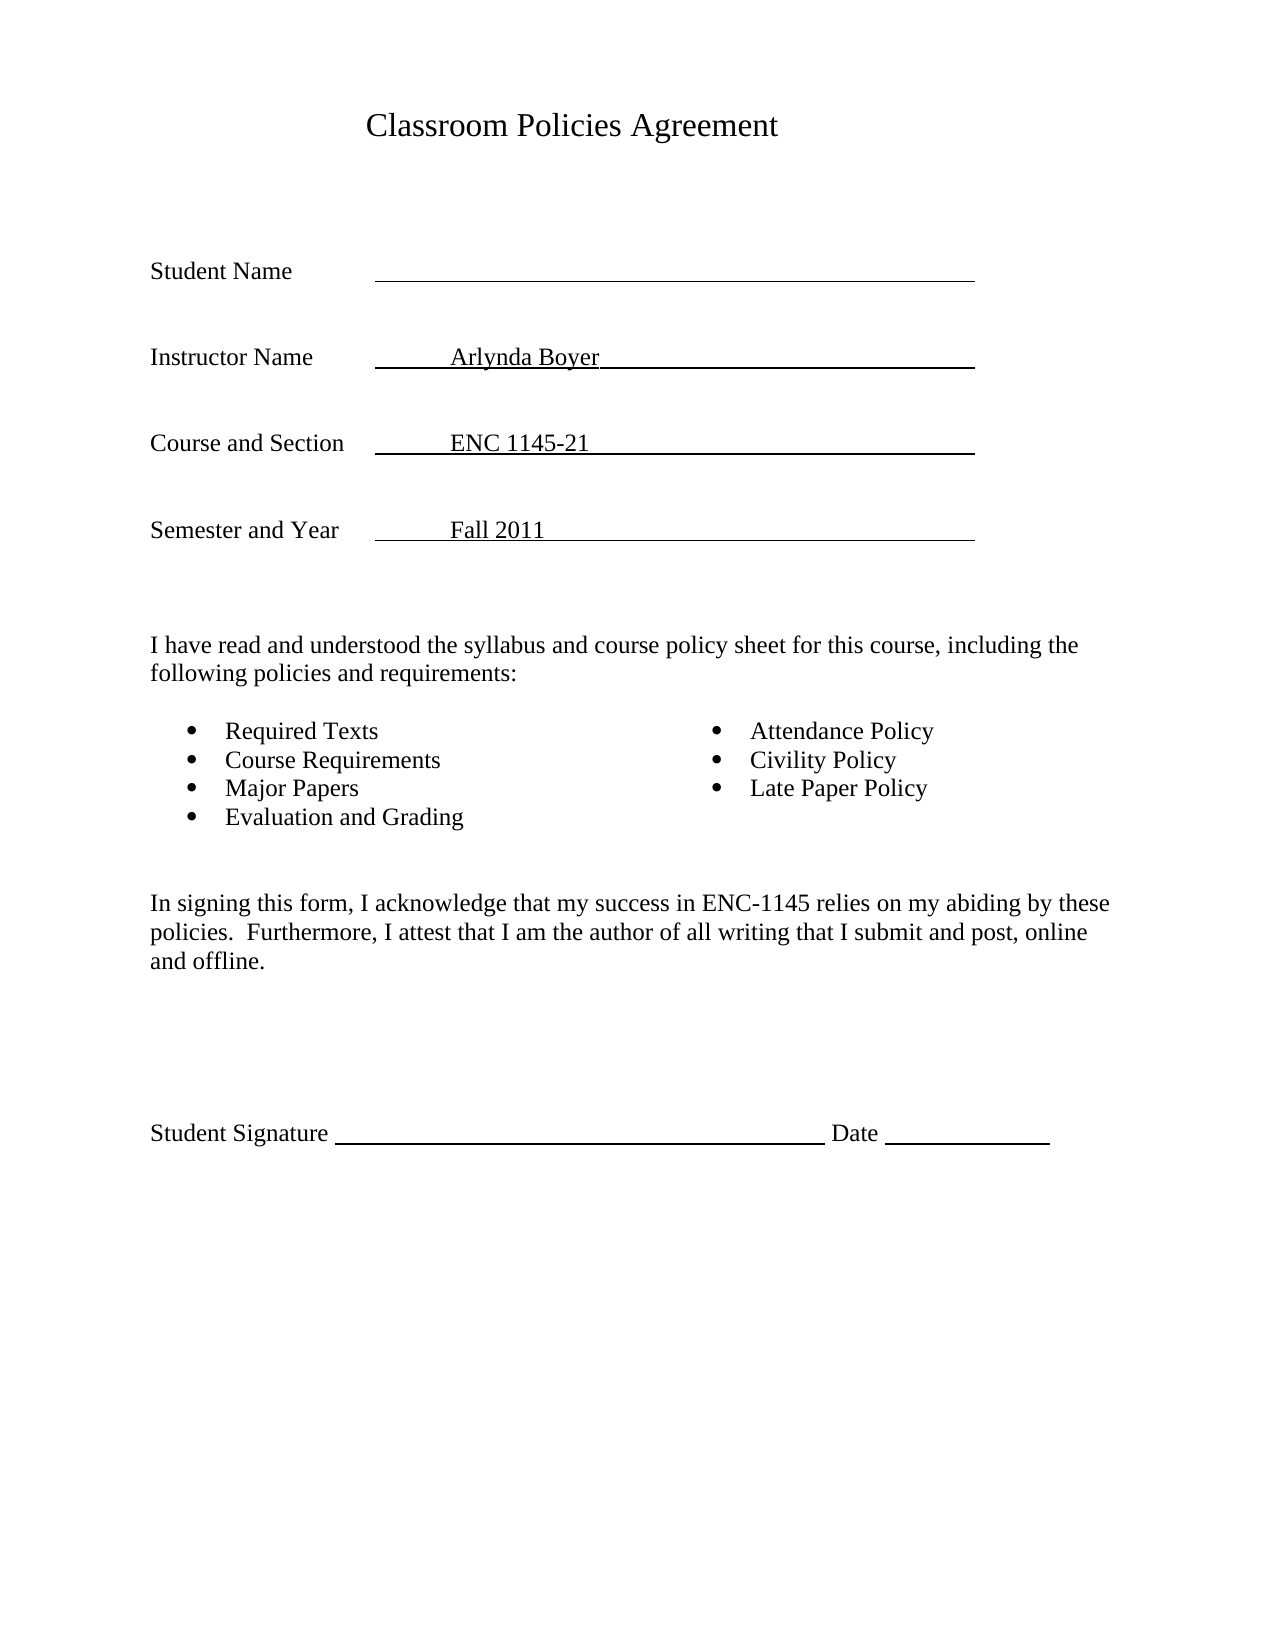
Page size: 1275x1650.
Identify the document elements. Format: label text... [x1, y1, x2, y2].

text Student Name [150, 256, 1116, 285]
text Instructor Name Arlynda Boyer [150, 342, 1116, 371]
list Civility Policy [712, 745, 1116, 773]
text I have read and understood the syllabus and course policy sheet for this course, including the following policies and requirements: [150, 630, 1116, 687]
list Evaluation and Grading [187, 802, 591, 831]
text Course and Section ENC 1145-21 [150, 428, 1116, 457]
list Late Paper Policy [712, 773, 1116, 802]
text Classroom Policies Agreement [150, 105, 994, 143]
text In signing this form, I acknowledge that my success in ENC-1145 relies on my abiding by these policies. Furthermore, I attest that I am the author of all writing that I submit and post, online and offline. [150, 888, 1116, 975]
list Course Requirements [187, 745, 591, 773]
list Required Texts [187, 716, 591, 745]
text Student Signature Date [150, 1118, 1116, 1147]
list Attendance Policy [712, 716, 1116, 745]
text Semester and Year Fall 2011 [150, 515, 1116, 543]
list Major Papers [187, 773, 591, 802]
